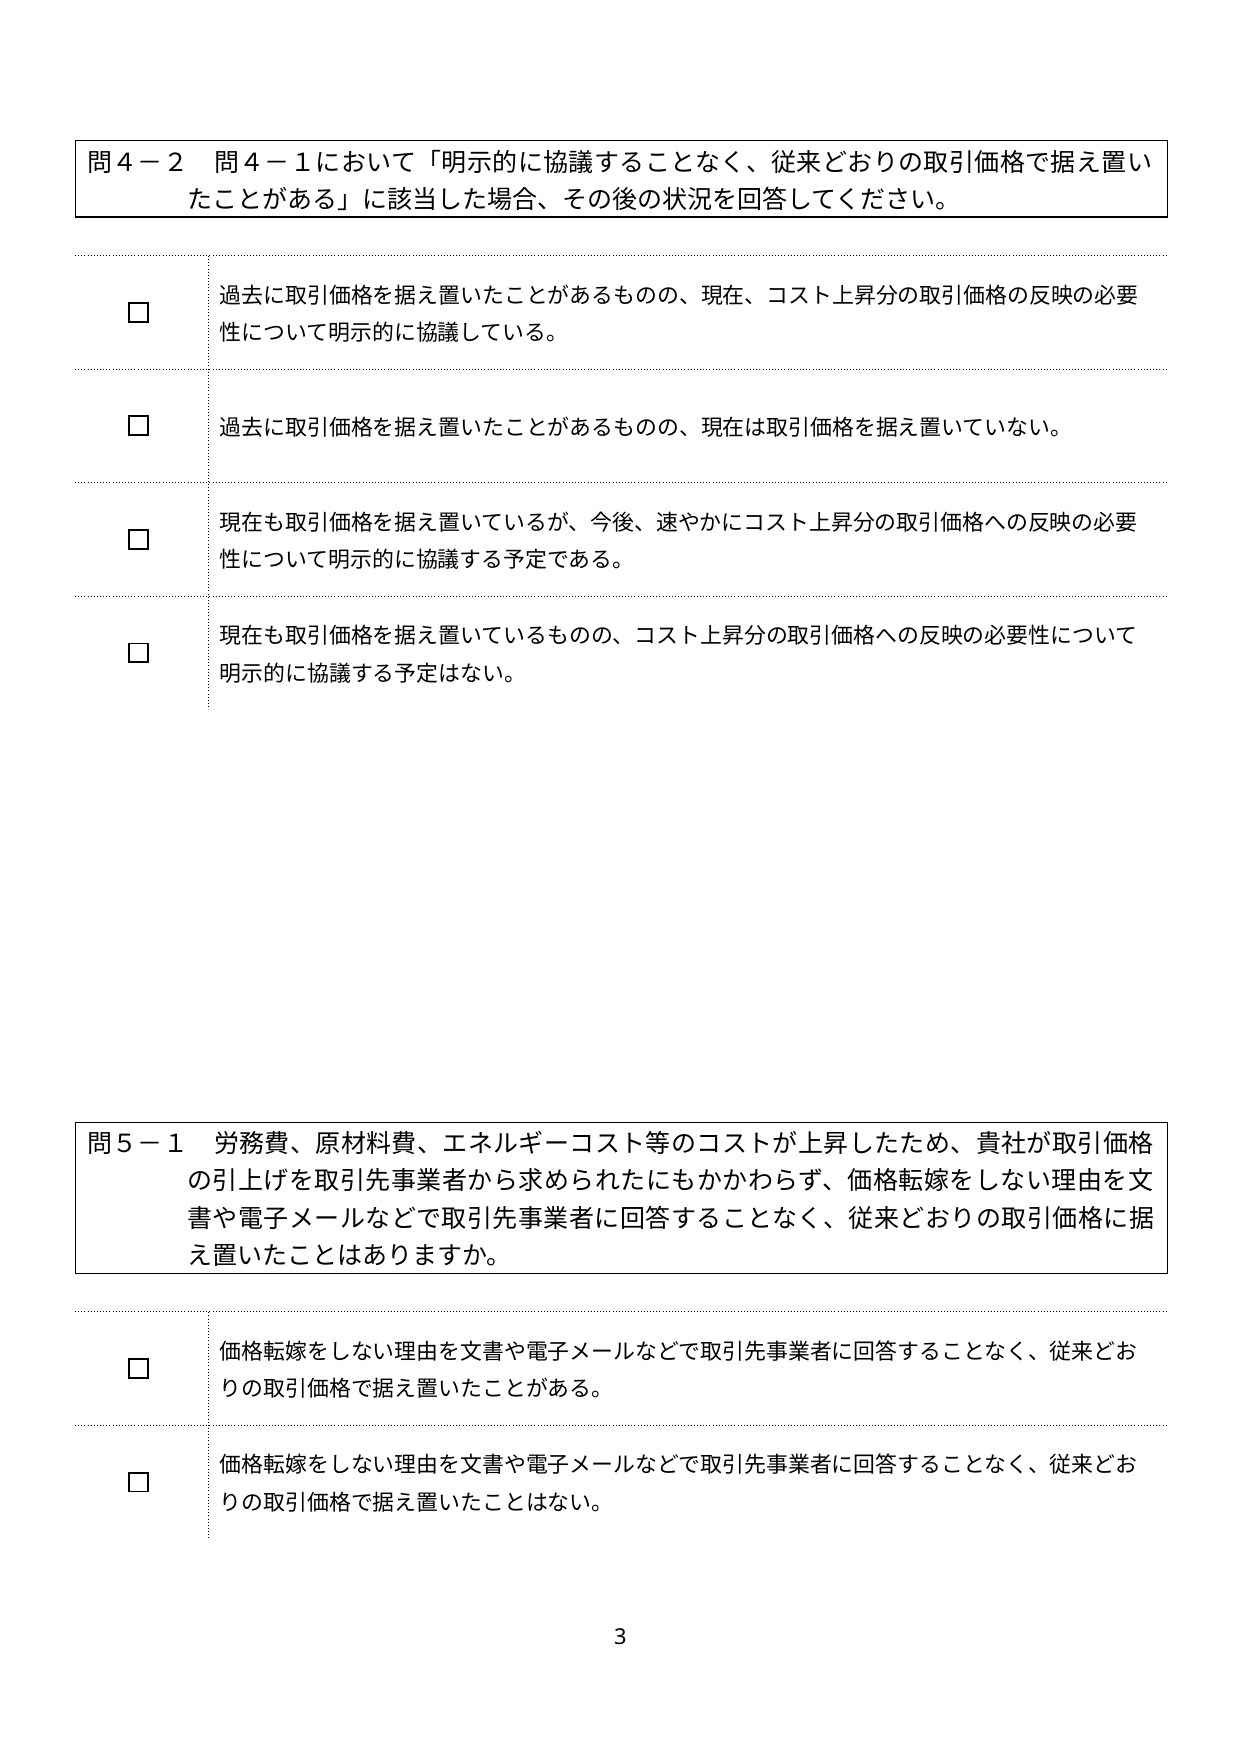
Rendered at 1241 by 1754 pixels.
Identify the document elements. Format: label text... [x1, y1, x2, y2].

table_cell 現在も取引価格を据え置いているが、今後、速やかにコスト上昇分の取引価格への反映の必要性について明示的に協議する予定である。 [208, 482, 1168, 596]
table_cell [75, 369, 208, 482]
table_header 価格転嫁をしない理由を文書や電子メールなどで取引先事業者に回答することなく、従来どおりの取引価格で据え置いたことがある。 [208, 1311, 1168, 1425]
table_header [75, 255, 208, 368]
table_cell [75, 482, 208, 596]
table_cell 現在も取引価格を据え置いているものの、コスト上昇分の取引価格への反映の必要性について明示的に協議する予定はない。 [208, 596, 1168, 709]
table_header 問４－２ 問４－１において「明示的に協議することなく、従来どおりの取引価格で据え置いたことがある」に該当した場合、その後の状況を回答してください。 [76, 141, 1167, 216]
table_cell 過去に取引価格を据え置いたことがあるものの、現在は取引価格を据え置いていない。 [208, 369, 1168, 482]
table_cell [75, 1425, 208, 1538]
table_header [75, 1311, 208, 1425]
table_header 過去に取引価格を据え置いたことがあるものの、現在、コスト上昇分の取引価格の反映の必要性について明示的に協議している。 [208, 255, 1168, 368]
table_cell 価格転嫁をしない理由を文書や電子メールなどで取引先事業者に回答することなく、従来どおりの取引価格で据え置いたことはない。 [208, 1425, 1168, 1538]
table_cell [75, 596, 208, 709]
table_header 問５－１ 労務費、原材料費、エネルギーコスト等のコストが上昇したため、貴社が取引価格の引上げを取引先事業者から求められたにもかかわらず、価格転嫁をしない理由を文書や電子メールなどで取引先事業者に回答することなく、従来どおりの取引価格に据え置いたことはありますか。 [76, 1123, 1167, 1273]
